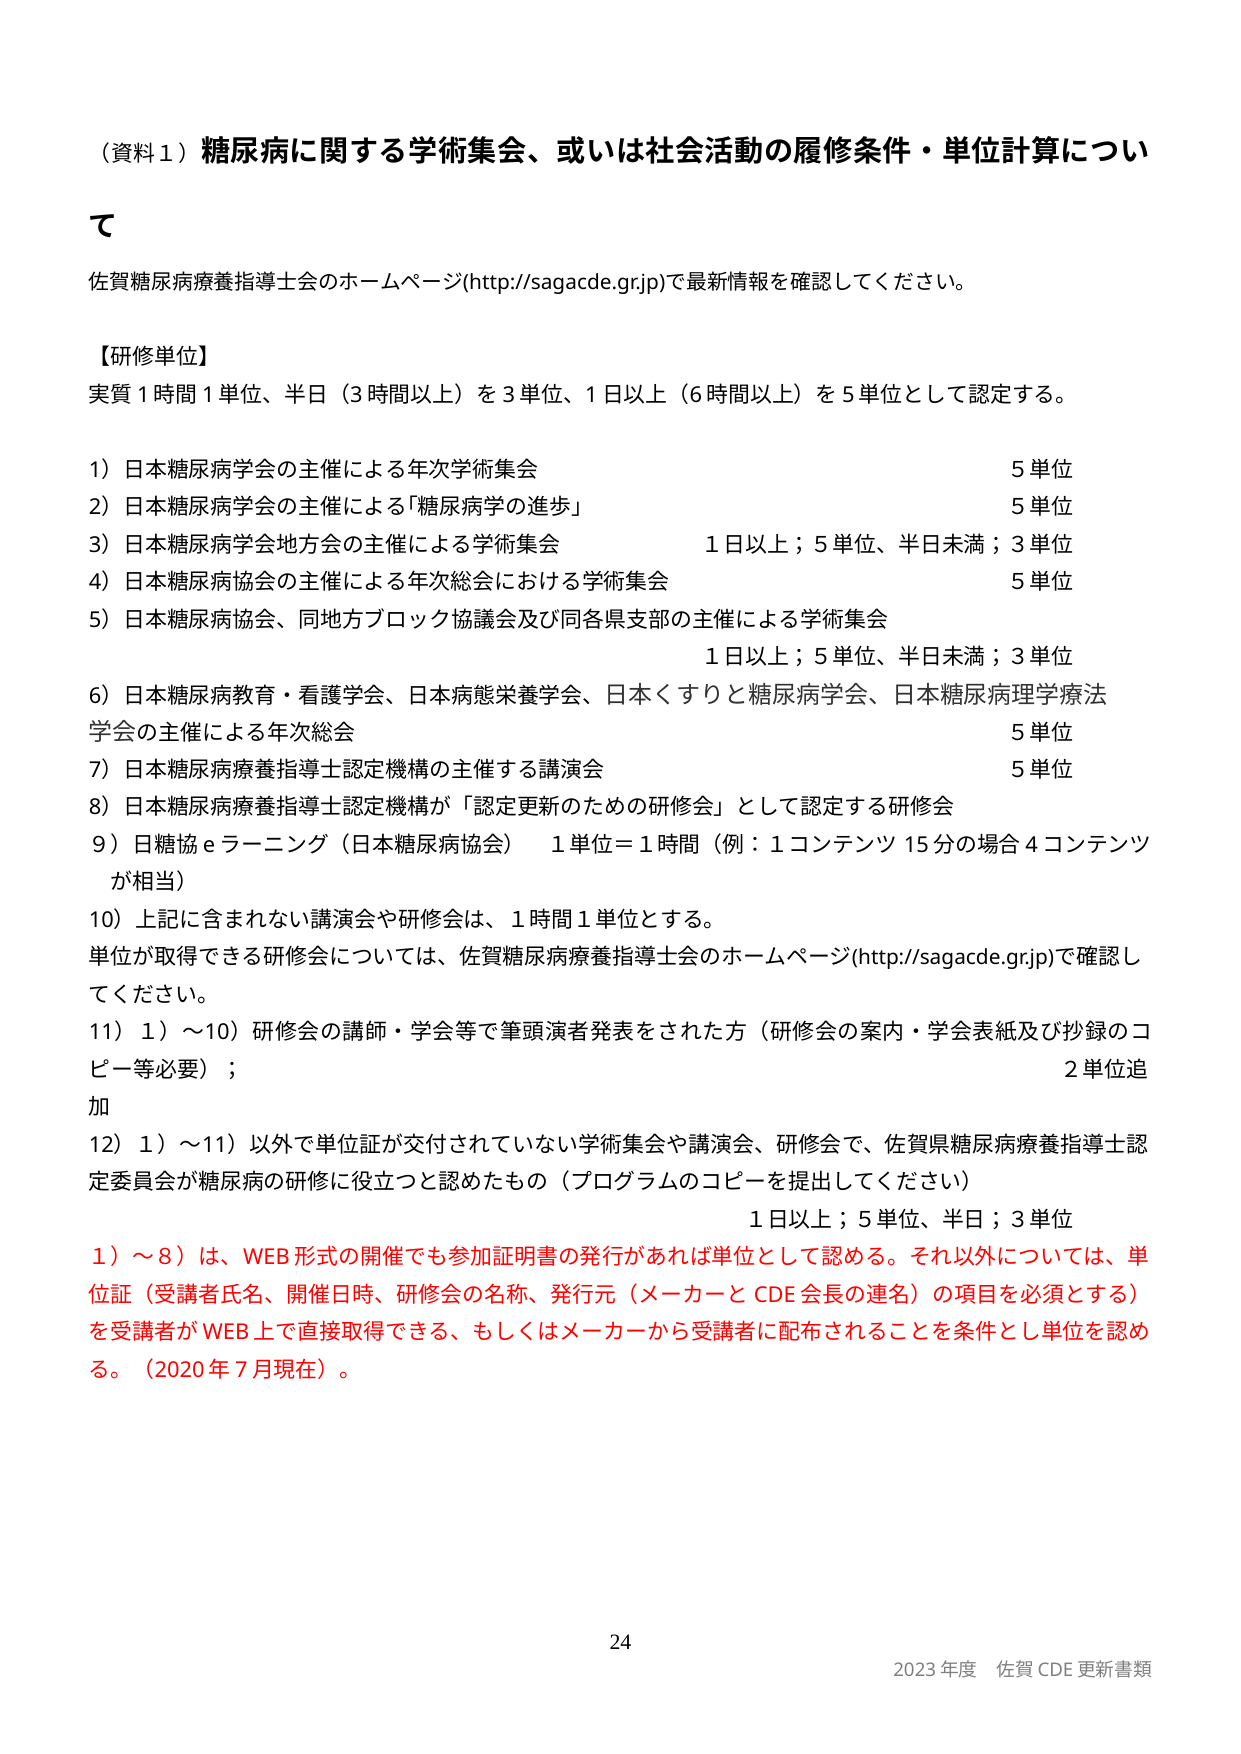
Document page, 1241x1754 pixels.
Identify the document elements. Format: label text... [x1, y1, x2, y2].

text 【研修単位】 [89, 336, 1152, 374]
text 7）日本糖尿病療養指導士認定機構の主催する講演会 ５単位 [89, 749, 1152, 786]
text １日以上；５単位、半日未満；３単位 [89, 636, 1152, 674]
text 5）日本糖尿病協会、同地方ブロック協議会及び同各県支部の主催による学術集会 [89, 599, 1152, 636]
text 10）上記に含まれない講演会や研修会は、１時間１単位とする。 [89, 899, 1152, 936]
text 佐賀糖尿病療養指導士会のホームページ(http://sagacde.gr.jp)で最新情報を確認してください。 [89, 261, 1152, 299]
text 6）日本糖尿病教育・看護学会、日本病態栄養学会、日本くすりと糖尿病学会、日本糖尿病理学療法学会の主催による年次総会 ５単位 [89, 674, 1108, 749]
text 単位が取得できる研修会については、佐賀糖尿病療養指導士会のホームページ(http://sagacde.gr.jp)で確認してください。 [89, 936, 1152, 1011]
text ９）日糖協eラーニング（日本糖尿病協会） １単位＝１時間（例：１コンテンツ15分の場合4コンテンツが相当） [89, 824, 1152, 899]
text 2）日本糖尿病学会の主催による｢糖尿病学の進歩｣ ５単位 [89, 486, 1152, 524]
text （資料１）糖尿病に関する学術集会、或いは社会活動の履修条件・単位計算について [89, 111, 1152, 261]
text 12）１）～11）以外で単位証が交付されていない学術集会や講演会、研修会で、佐賀県糖尿病療養指導士認定委員会が糖尿病の研修に役立つと認めたもの（プログラムのコピーを提出してください） １日以上；５単位、半日；３単位 [89, 1124, 1152, 1236]
list 11）１）～10）研修会の講師・学会等で筆頭演者発表をされた方（研修会の案内・学会表紙及び抄録のコピー等必要）； ２単位追加 [89, 1011, 1152, 1124]
text 4）日本糖尿病協会の主催による年次総会における学術集会 ５単位 [89, 561, 1152, 599]
text 3）日本糖尿病学会地方会の主催による学術集会 １日以上；５単位、半日未満；３単位 [89, 524, 1152, 561]
text 1）日本糖尿病学会の主催による年次学術集会 ５単位 [89, 449, 1152, 486]
text 8）日本糖尿病療養指導士認定機構が「認定更新のための研修会」として認定する研修会 [89, 786, 1152, 824]
text 実質1時間1単位、半日（3時間以上）を3単位、1日以上（6時間以上）を5単位として認定する。 [89, 374, 1152, 411]
text １）～８）は、WEB形式の開催でも参加証明書の発行があれば単位として認める。それ以外については、単位証（受講者氏名、開催日時、研修会の名称、発行元（メーカーとCDE会長の連名）の項目を必須とする）を受講者がWEB上で直接取得できる、もしくはメーカーから受講者に配布されることを条件とし単位を認める。（2020年7月現在）。 [89, 1236, 1152, 1386]
